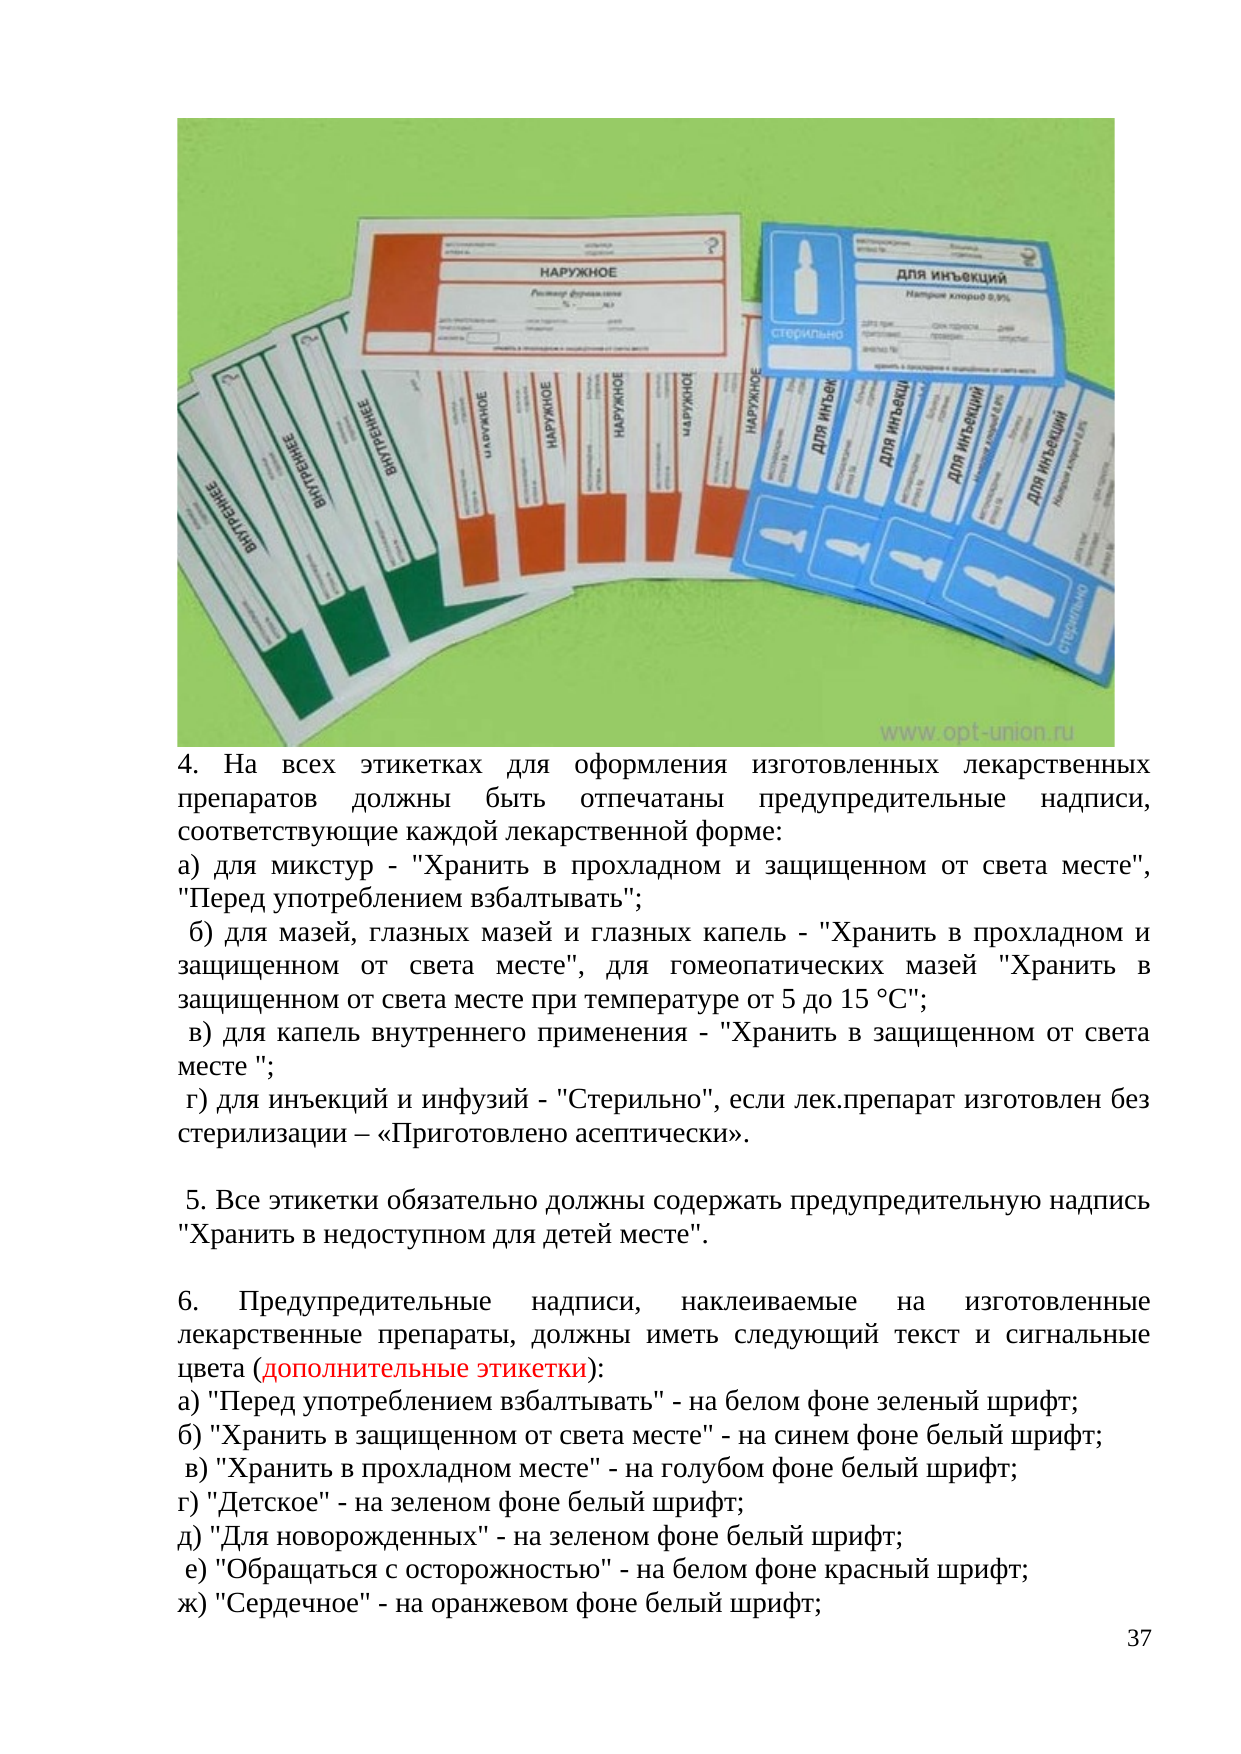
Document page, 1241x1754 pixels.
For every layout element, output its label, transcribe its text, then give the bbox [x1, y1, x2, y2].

text 4. На всех этикетках для оформления изготовленных лекарственных препаратов должны быть отпечатаны предупредительные надписи, соответствующие каждой лекарственной форме: [177, 746, 1152, 847]
text в) "Хранить в прохладном месте" - на голубом фоне белый шрифт; [177, 1451, 1152, 1484]
text б) "Хранить в защищенном от света месте" - на синем фоне белый шрифт; [177, 1417, 1152, 1451]
text д) "Для новорожденных" - на зеленом фоне белый шрифт; [177, 1518, 1152, 1551]
picture [177, 118, 1115, 747]
text г) для инъекций и инфузий - "Стерильно", если лек.препарат изготовлен без стерилизации – «Приготовлено асептически». [177, 1082, 1152, 1149]
text а) для микстур - "Хранить в прохладном и защищенном от света месте", "Перед употреблением взбалтывать"; [177, 847, 1152, 914]
text 6. Предупредительные надписи, наклеиваемые на изготовленные лекарственные препараты, должны иметь следующий текст и сигнальные цвета (дополнительные этикетки): [177, 1283, 1152, 1383]
text 5. Все этикетки обязательно должны содержать предупредительную надпись "Хранить в недоступном для детей месте". [177, 1182, 1152, 1249]
text а) "Перед употреблением взбалтывать" - на белом фоне зеленый шрифт; [177, 1383, 1152, 1417]
text г) "Детское" - на зеленом фоне белый шрифт; [177, 1484, 1152, 1518]
text б) для мазей, глазных мазей и глазных капель - "Хранить в прохладном и защищенном от света месте", для гомеопатических мазей "Хранить в защищенном от света месте при температуре от 5 до 15 °C"; [177, 914, 1152, 1014]
text ж) "Сердечное" - на оранжевом фоне белый шрифт; [177, 1585, 1152, 1618]
text е) "Обращаться с осторожностью" - на белом фоне красный шрифт; [177, 1551, 1152, 1585]
text в) для капель внутреннего применения - "Хранить в защищенном от света месте "; [177, 1014, 1152, 1082]
